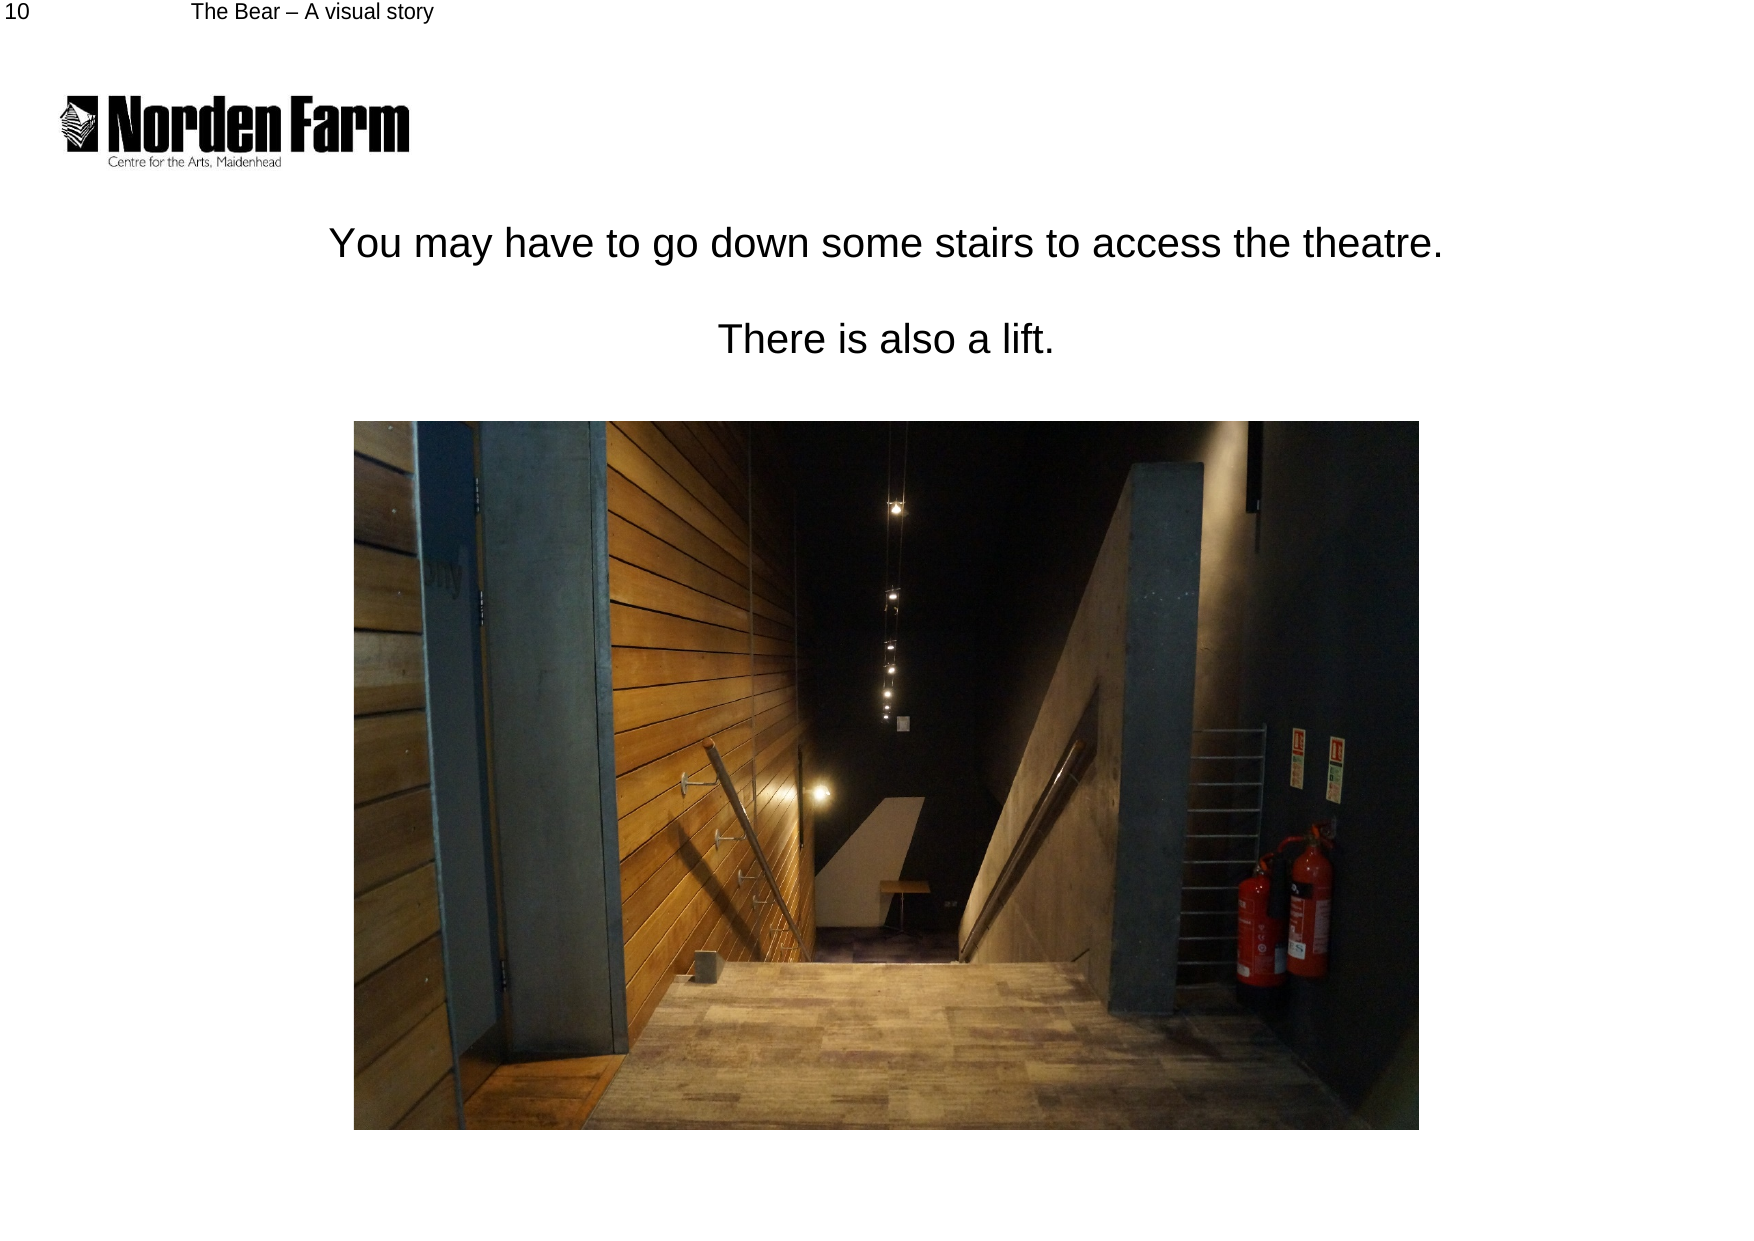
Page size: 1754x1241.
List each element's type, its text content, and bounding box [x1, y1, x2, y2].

text You may have to go down some stairs to access the theatre. [139, 219, 1633, 267]
text There is also a lift. [139, 314, 1633, 362]
picture [57, 94, 412, 171]
picture [353, 421, 1419, 1130]
